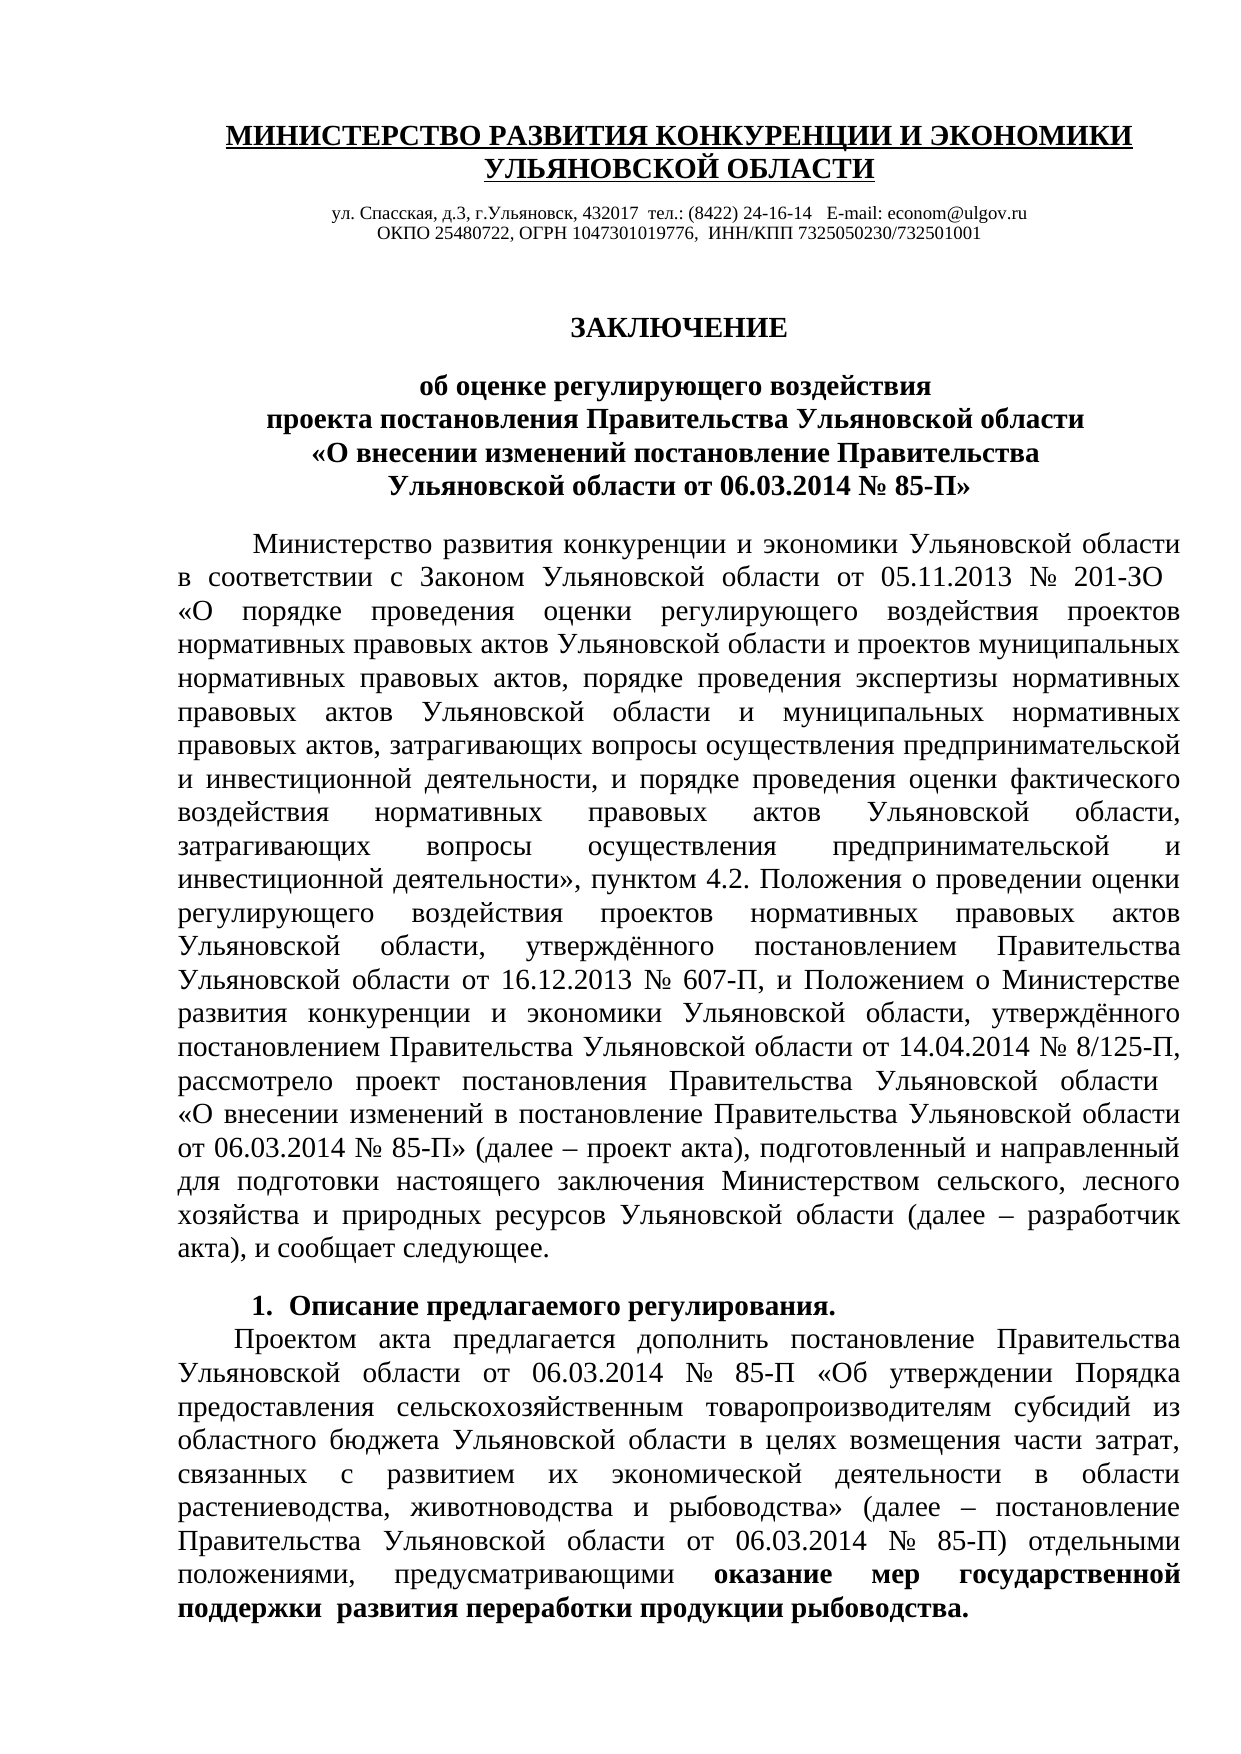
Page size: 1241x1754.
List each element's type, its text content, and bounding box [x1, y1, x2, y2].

text Проектом акта предлагается дополнить постановление Правительства Ульяновской области от 06.03.2014 № 85-П «Об утверждении Порядка предоставления сельскохозяйственным товаропроизводителям субсидий из областного бюджета Ульяновской области в целях возмещения части затрат, связанных с развитием их экономической деятельности в области растениеводства, животноводства и рыбоводства» (далее – постановление Правительства Ульяновской области от 06.03.2014 № 85-П) отдельными положениями, предусматривающими оказание мер государственной поддержки развития переработки продукции рыбоводства. [177, 1322, 1181, 1623]
text ОКПО 25480722, ОГРН 1047301019776, ИНН/КПП 7325050230/732501001 [177, 224, 1181, 243]
text об оценке регулирующего воздействия проекта постановления Правительства Ульяновской области «О внесении изменений постановление Правительства Ульяновской области от 06.03.2014 № 85-П» [177, 368, 1181, 502]
text Министерство развития конкуренции и экономики Ульяновской области в соответствии с Законом Ульяновской области от 05.11.2013 № 201-ЗО «О порядке проведения оценки регулирующего воздействия проектов нормативных правовых актов Ульяновской области и проектов муниципальных нормативных правовых актов, порядке проведения экспертизы нормативных правовых актов Ульяновской области и муниципальных нормативных правовых актов, затрагивающих вопросы осуществления предпринимательской и инвестиционной деятельности, и порядке проведения оценки фактического воздействия нормативных правовых актов Ульяновской области, затрагивающих вопросы осуществления предпринимательской и инвестиционной деятельности», пунктом 4.2. Положения о проведении оценки регулирующего воздействия проектов нормативных правовых актов Ульяновской области, утверждённого постановлением Правительства Ульяновской области от 16.12.2013 № 607-П, и Положением о Министерстве развития конкуренции и экономики Ульяновской области, утверждённого постановлением Правительства Ульяновской области от 14.04.2014 № 8/125-П, рассмотрело проект постановления Правительства Ульяновской области «О внесении изменений в постановление Правительства Ульяновской области от 06.03.2014 № 85-П» (далее – проект акта), подготовленный и направленный для подготовки настоящего заключения Министерством сельского, лесного хозяйства и природных ресурсов Ульяновской области (далее – разработчик акта), и сообщает следующее. [177, 526, 1181, 1264]
text Заключение [177, 310, 1181, 344]
list Описание предлагаемого регулирования. [251, 1288, 1181, 1322]
text ул. Спасская, д.3, г.Ульяновск, 432017 тел.: (8422) 24-16-14 E-mail: econom@ulgov.ru [177, 204, 1181, 224]
text МИНИСТЕРСТВО РАЗВИТИЯ КОНКУРЕНЦИИ И ЭКОНОМИКИ УЛЬЯНОВСКОЙ ОБЛАСТИ [177, 118, 1181, 185]
